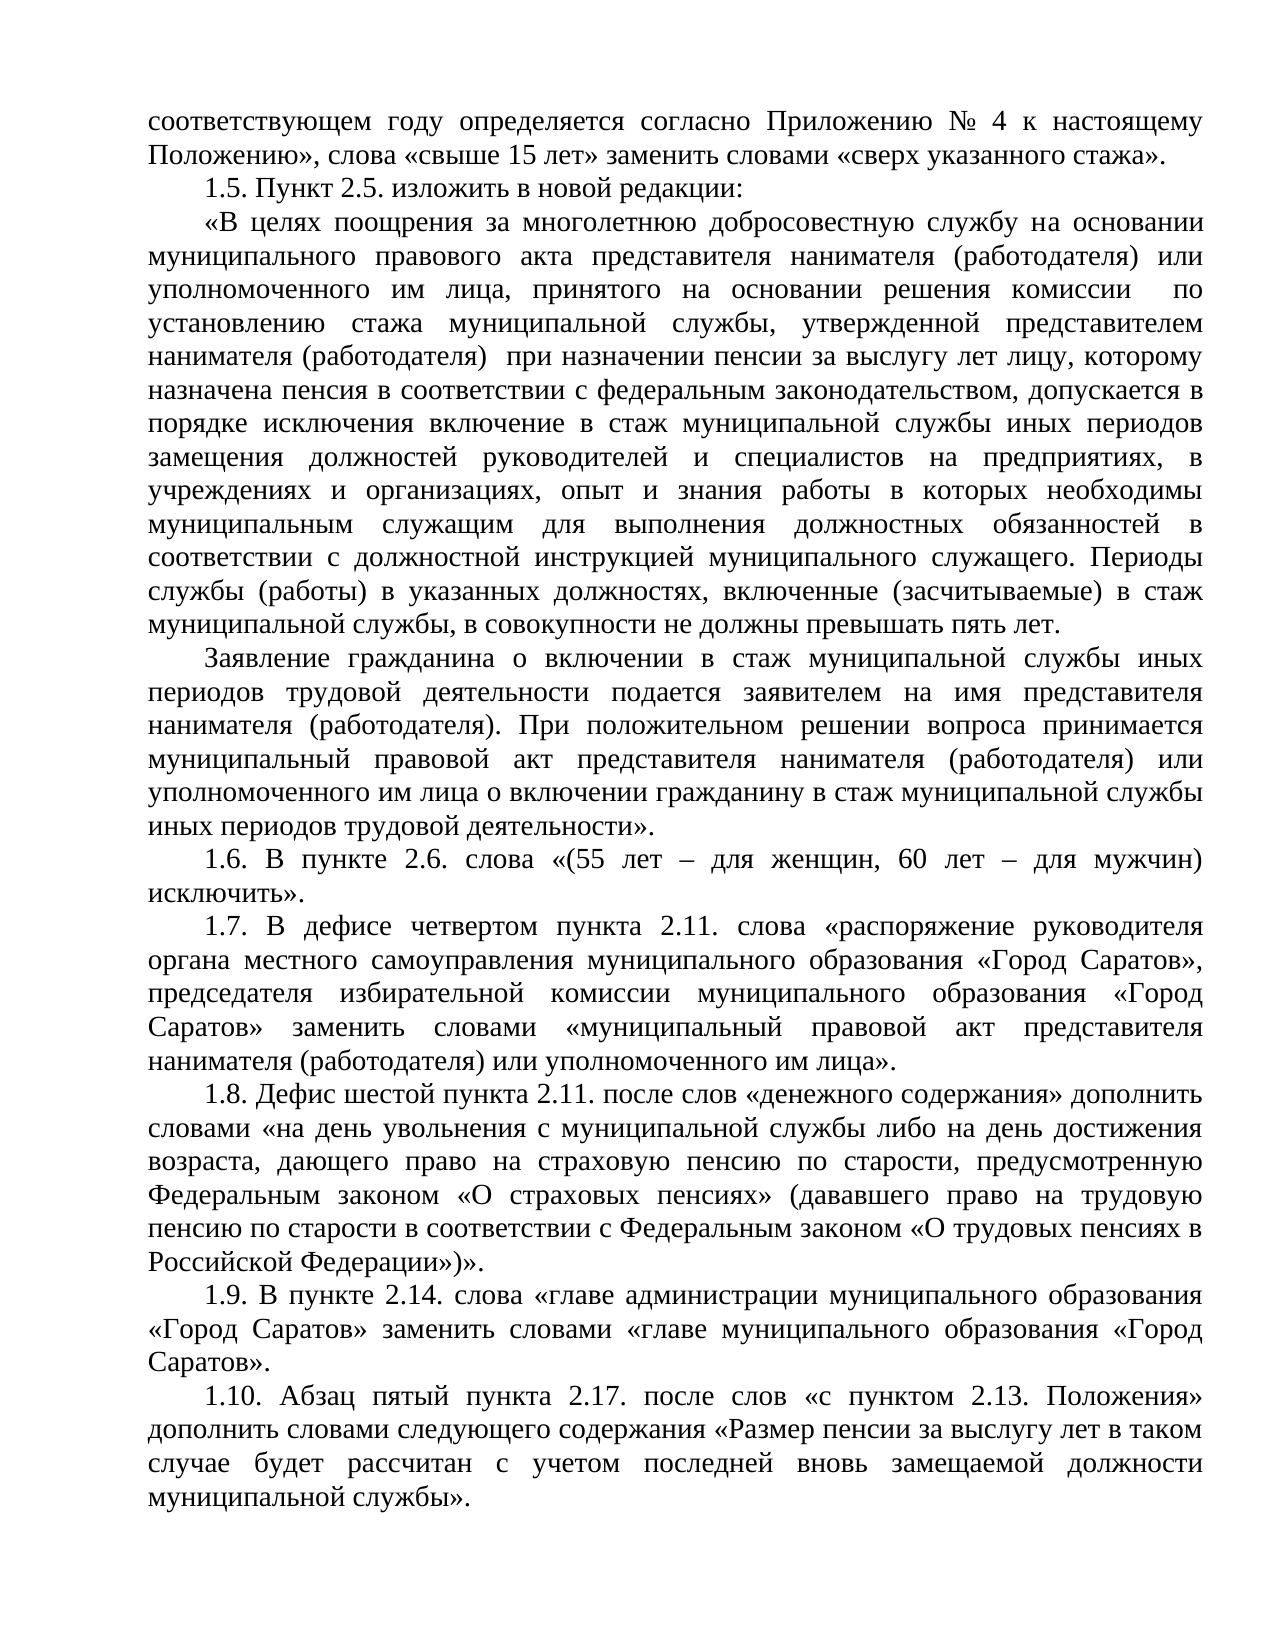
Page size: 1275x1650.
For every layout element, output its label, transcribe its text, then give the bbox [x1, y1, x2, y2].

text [148, 103, 1204, 171]
text Заявление гражданина о включении в стаж муниципальной службы иных периодов трудовой деятельности подается заявителем на имя представителя нанимателя (работодателя). При положительном решении вопроса принимается муниципальный правовой акт представителя нанимателя (работодателя) или уполномоченного им лица о включении гражданину в стаж муниципальной службы иных периодов трудовой деятельности». [148, 640, 1204, 841]
text 1.6. В пункте 2.6. слова «(55 лет – для женщин, 60 лет – для мужчин) исключить». [148, 841, 1204, 908]
text «В целях поощрения за многолетнюю добросовестную службу на основании муниципального правового акта представителя нанимателя (работодателя) или уполномоченного им лица, принятого на основании решения комиссии по установлению стажа муниципальной службы, утвержденной представителем нанимателя (работодателя) при назначении пенсии за выслугу лет лицу, которому назначена пенсия в соответствии с федеральным законодательством, допускается в порядке исключения включение в стаж муниципальной службы иных периодов замещения должностей руководителей и специалистов на предприятиях, в учреждениях и организациях, опыт и знания работы в которых необходимы муниципальным служащим для выполнения должностных обязанностей в соответствии с должностной инструкцией муниципального служащего. Периоды службы (работы) в указанных должностях, включенные (засчитываемые) в стаж муниципальной службы, в совокупности не должны превышать пять лет. [148, 204, 1204, 640]
text 1.8. Дефис шестой пункта 2.11. после слов «денежного содержания» дополнить словами «на день увольнения с муниципальной службы либо на день достижения возраста, дающего право на страховую пенсию по старости, предусмотренную Федеральным законом «О страховых пенсиях» (дававшего право на трудовую пенсию по старости в соответствии с Федеральным законом «О трудовых пенсиях в Российской Федерации»)». [148, 1076, 1204, 1277]
text 1.5. Пункт 2.5. изложить в новой редакции: [148, 171, 1204, 204]
text 1.7. В дефисе четвертом пункта 2.11. слова «распоряжение руководителя органа местного самоуправления муниципального образования «Город Саратов», председателя избирательной комиссии муниципального образования «Город Саратов» заменить словами «муниципальный правовой акт представителя нанимателя (работодателя) или уполномоченного им лица». [148, 908, 1204, 1076]
text 1.9. В пункте 2.14. слова «главе администрации муниципального образования «Город Саратов» заменить словами «главе муниципального образования «Город Саратов». [148, 1277, 1204, 1378]
text 1.10. Абзац пятый пункта 2.17. после слов «с пунктом 2.13. Положения» дополнить словами следующего содержания «Размер пенсии за выслугу лет в таком случае будет рассчитан с учетом последней вновь замещаемой должности муниципальной службы». [148, 1378, 1204, 1512]
